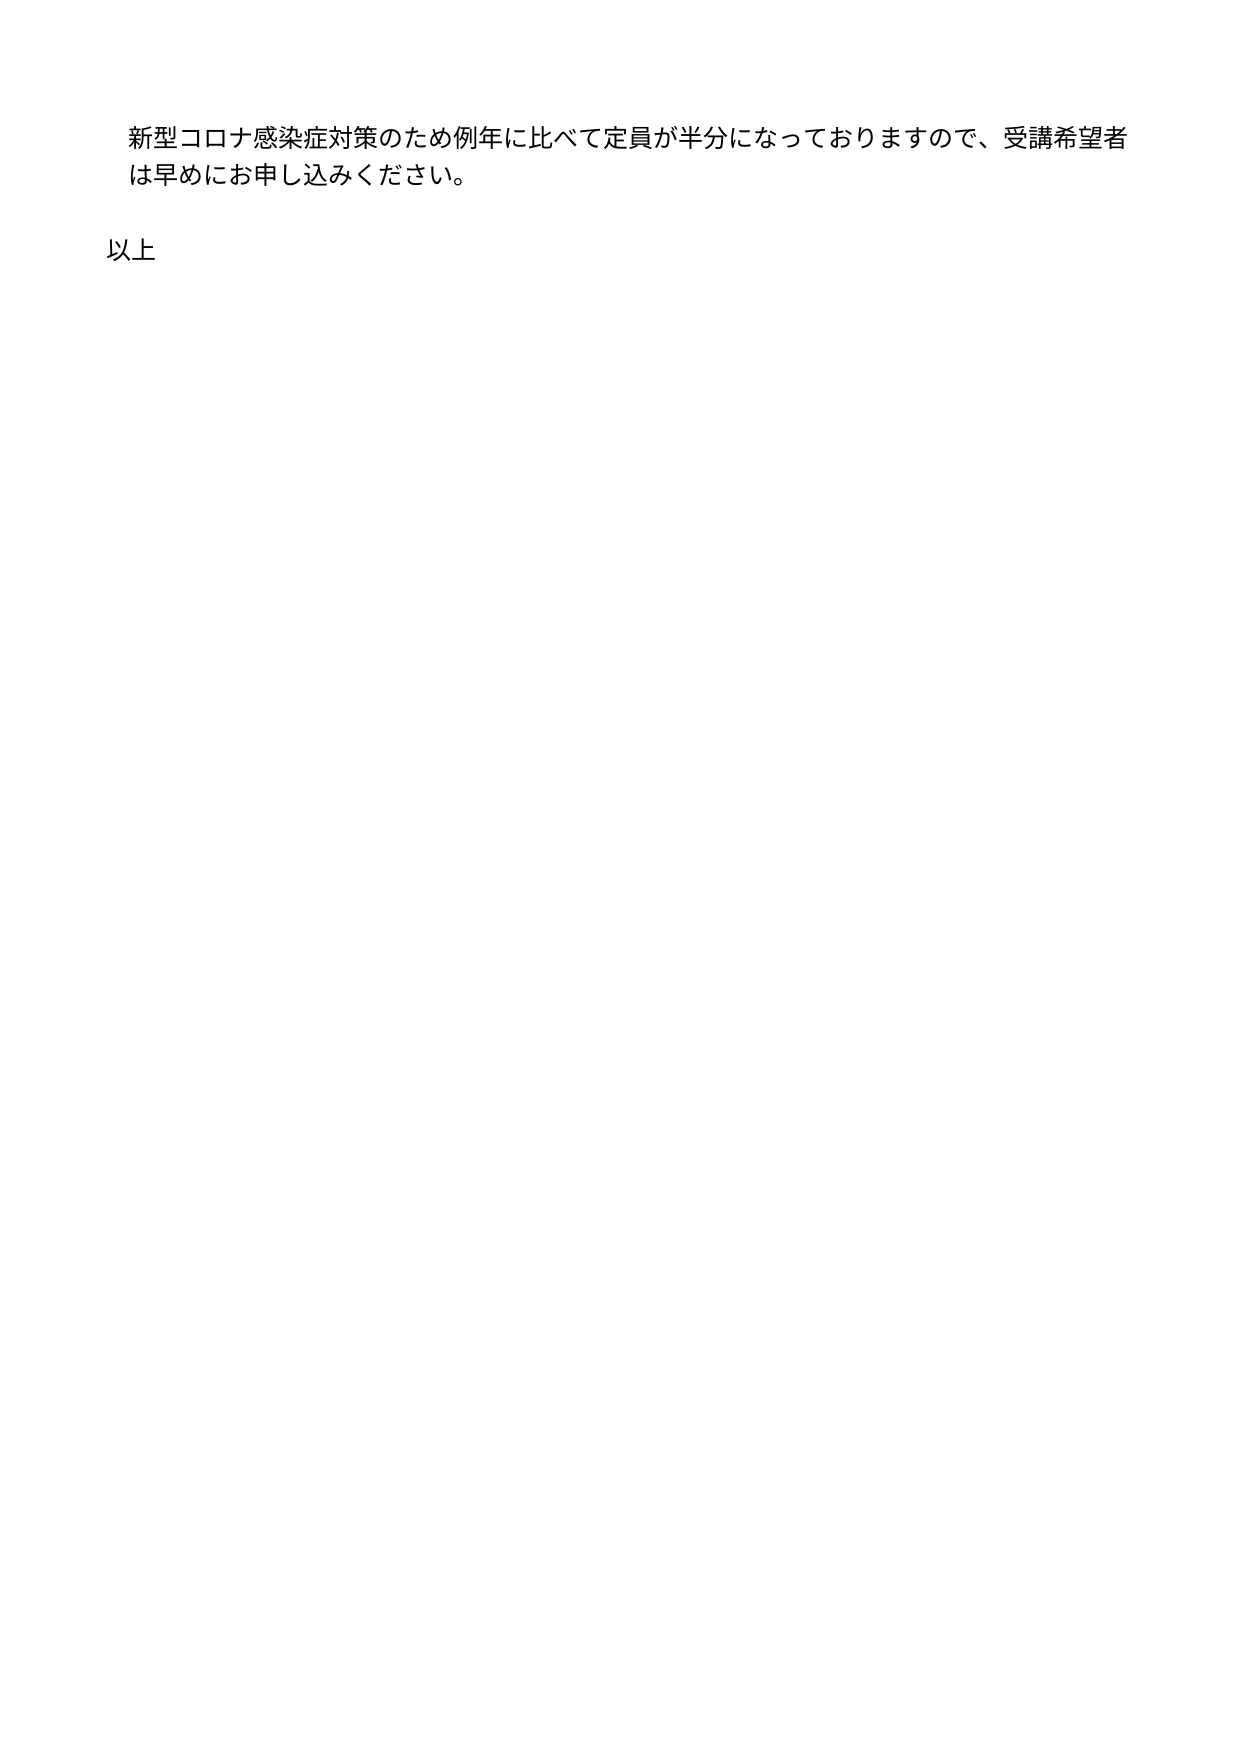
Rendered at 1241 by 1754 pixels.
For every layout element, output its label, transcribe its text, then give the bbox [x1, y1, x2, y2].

text 以上 [106, 192, 1152, 267]
text 新型コロナ感染症対策のため例年に比べて定員が半分になっておりますので、受講希望者は早めにお申し込みください。 [128, 117, 1152, 192]
